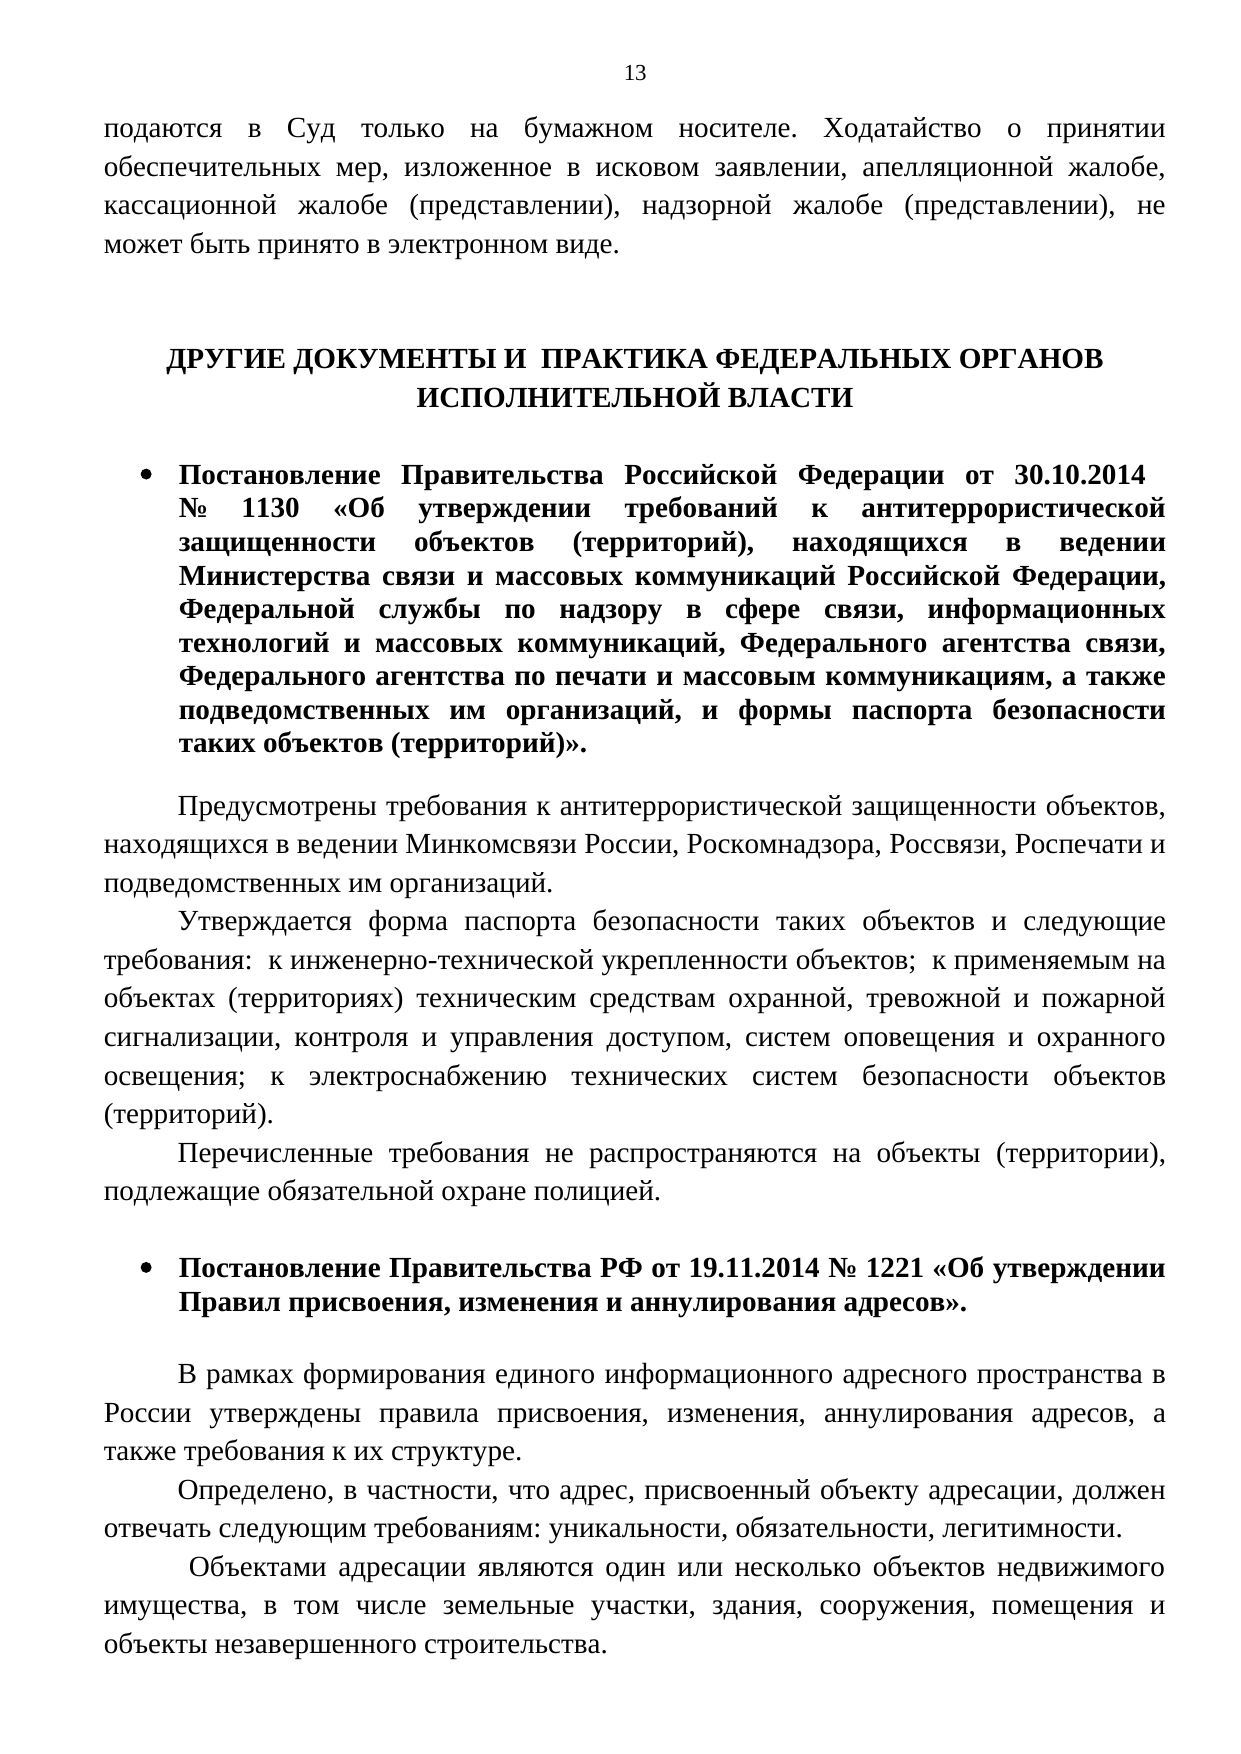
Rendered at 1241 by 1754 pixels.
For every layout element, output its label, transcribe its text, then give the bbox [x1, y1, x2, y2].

text В рамках формирования единого информационного адресного пространства в России утверждены правила присвоения, изменения, аннулирования адресов, а также требования к их структуре. [103, 1356, 1167, 1467]
text Утверждается форма паспорта безопасности таких объектов и следующие требования: к инженерно-технической укрепленности объектов; к применяемым на объектах (территориях) техническим средствам охранной, тревожной и пожарной сигнализации, контроля и управления доступом, систем оповещения и охранного освещения; к электроснабжению технических систем безопасности объектов (территорий). [103, 903, 1167, 1130]
text Объектами адресации являются один или несколько объектов недвижимого имущества, в том числе земельные участки, здания, сооружения, помещения и объекты незавершенного строительства. [103, 1549, 1167, 1659]
text Предусмотрены требования к антитеррористической защищенности объектов, находящихся в ведении Минкомсвязи России, Роскомнадзора, Россвязи, Роспечати и подведомственных им организаций. [103, 788, 1167, 898]
list Постановление Правительства РФ от 19.11.2014 № 1221 «Об утверждении Правил присвоения, изменения и аннулирования адресов». [141, 1250, 1167, 1318]
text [103, 110, 1167, 259]
list Постановление Правительства Российской Федерации от 30.10.2014 № 1130 «Об утверждении требований к антитеррористической защищенности объектов (территорий), находящихся в ведении Министерства связи и массовых коммуникаций Российской Федерации, Федеральной службы по надзору в сфере связи, информационных технологий и массовых коммуникаций, Федерального агентства связи, Федерального агентства по печати и массовым коммуникациям, а также подведомственных им организаций, и формы паспорта безопасности таких объектов (территорий)». [141, 457, 1167, 759]
text ДРУГИЕ ДОКУМЕНТЫ И ПРАКТИКА ФЕДЕРАЛЬНЫХ ОРГАНОВ ИСПОЛНИТЕЛЬНОЙ ВЛАСТИ [103, 341, 1167, 413]
text Перечисленные требования не распространяются на объекты (территории), подлежащие обязательной охране полицией. [103, 1135, 1167, 1207]
text Определено, в частности, что адрес, присвоенный объекту адресации, должен отвечать следующим требованиям: уникальности, обязательности, легитимности. [103, 1472, 1167, 1544]
